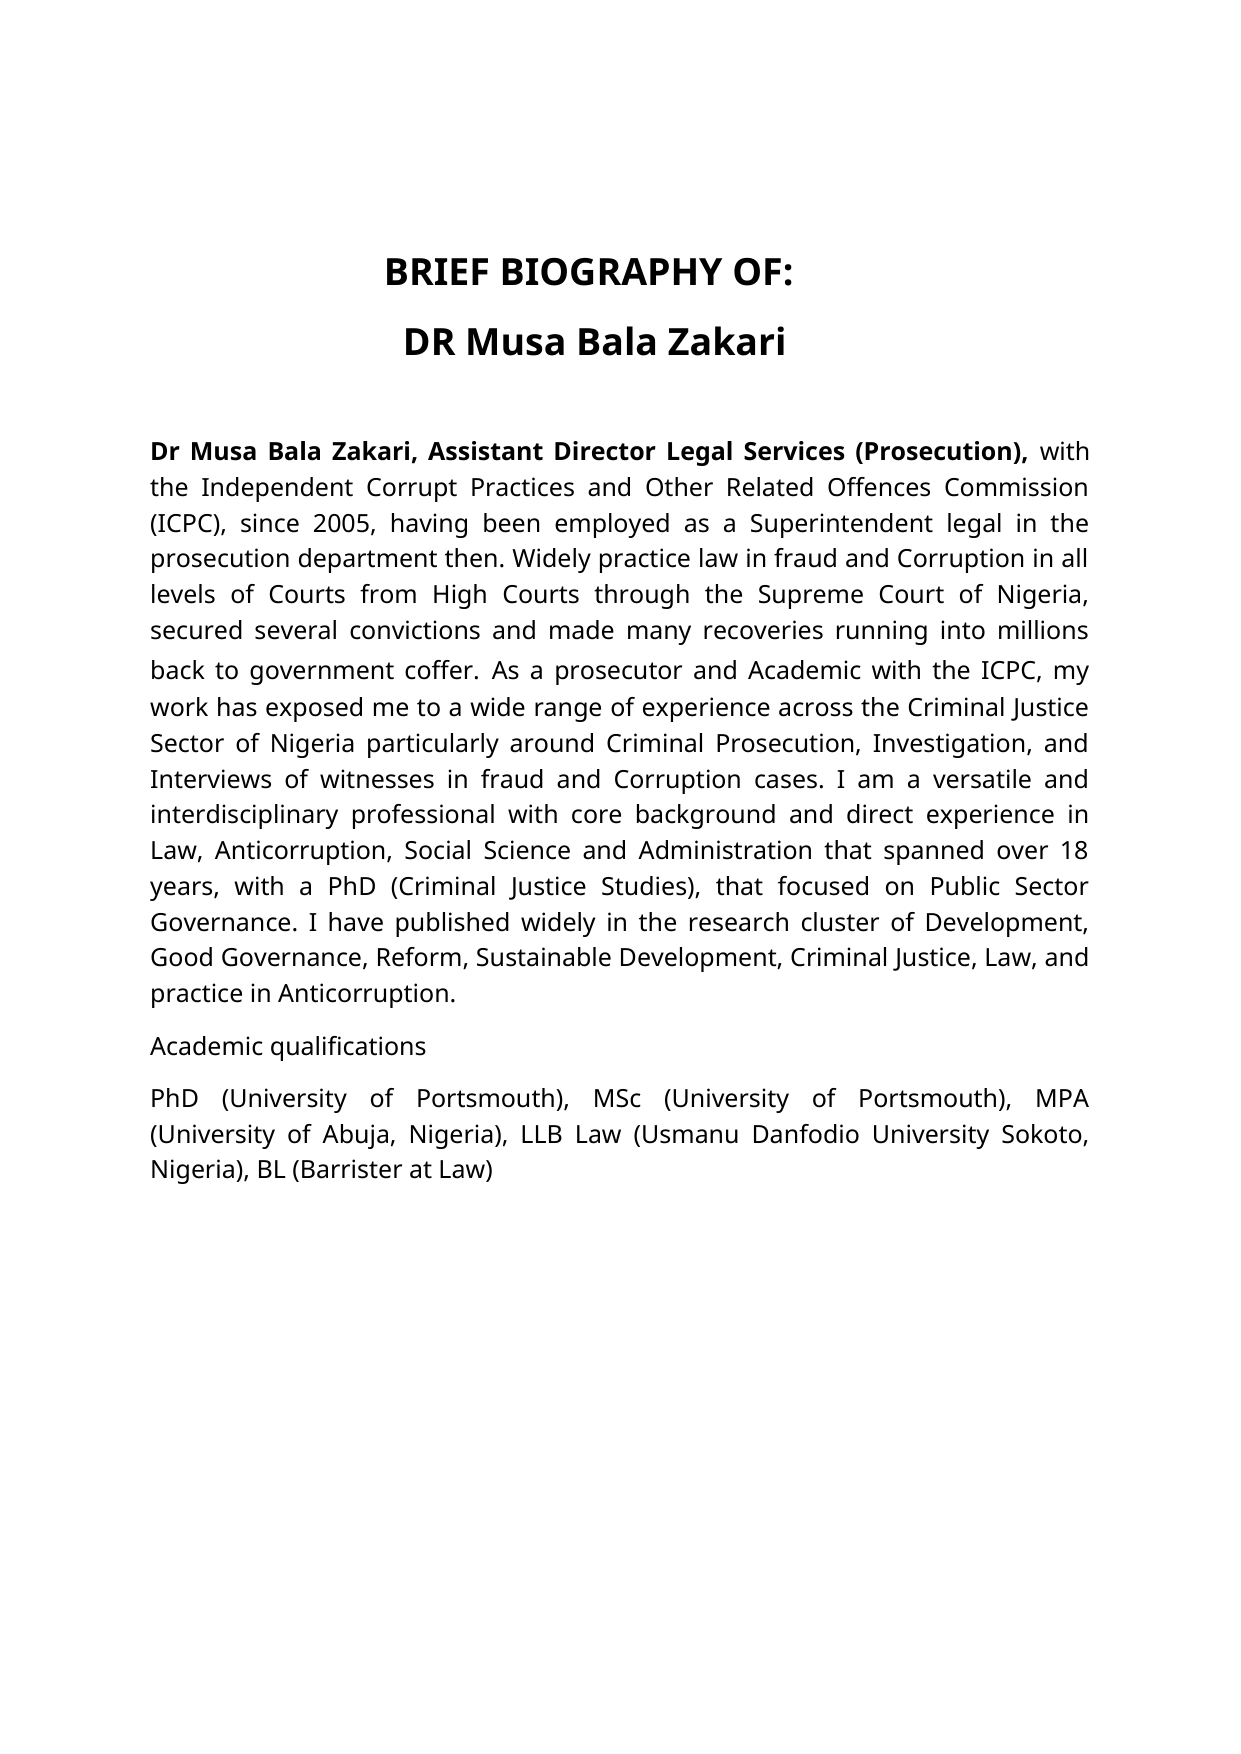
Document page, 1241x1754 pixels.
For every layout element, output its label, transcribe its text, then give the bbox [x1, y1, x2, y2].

text Dr Musa Bala Zakari, Assistant Director Legal Services (Prosecution), with the Independent Corrupt Practices and Other Related Offences Commission (ICPC), since 2005, having been employed as a Superintendent legal in the prosecution department then. Widely practice law in fraud and Corruption in all levels of Courts from High Courts through the Supreme Court of Nigeria, secured several convictions and made many recoveries running into millions back to government coffer. As a prosecutor and Academic with the ICPC, my work has exposed me to a wide range of experience across the Criminal Justice Sector of Nigeria particularly around Criminal Prosecution, Investigation, and Interviews of witnesses in fraud and Corruption cases. I am a versatile and interdisciplinary professional with core background and direct experience in Law, Anticorruption, Social Science and Administration that spanned over 18 years, with a PhD (Criminal Justice Studies), that focused on Public Sector Governance. I have published widely in the research cluster of Development, Good Governance, Reform, Sustainable Development, Criminal Justice, Law, and practice in Anticorruption. [150, 434, 1090, 1010]
text DR Musa Bala Zakari [150, 315, 1090, 366]
text PhD (University of Portsmouth), MSc (University of Portsmouth), MPA (University of Abuja, Nigeria), LLB Law (Usmanu Danfodio University Sokoto, Nigeria), BL (Barrister at Law) [150, 1081, 1090, 1186]
text BRIEF BIOGRAPHY OF: [150, 245, 1090, 296]
text Academic qualifications [150, 1028, 1090, 1062]
